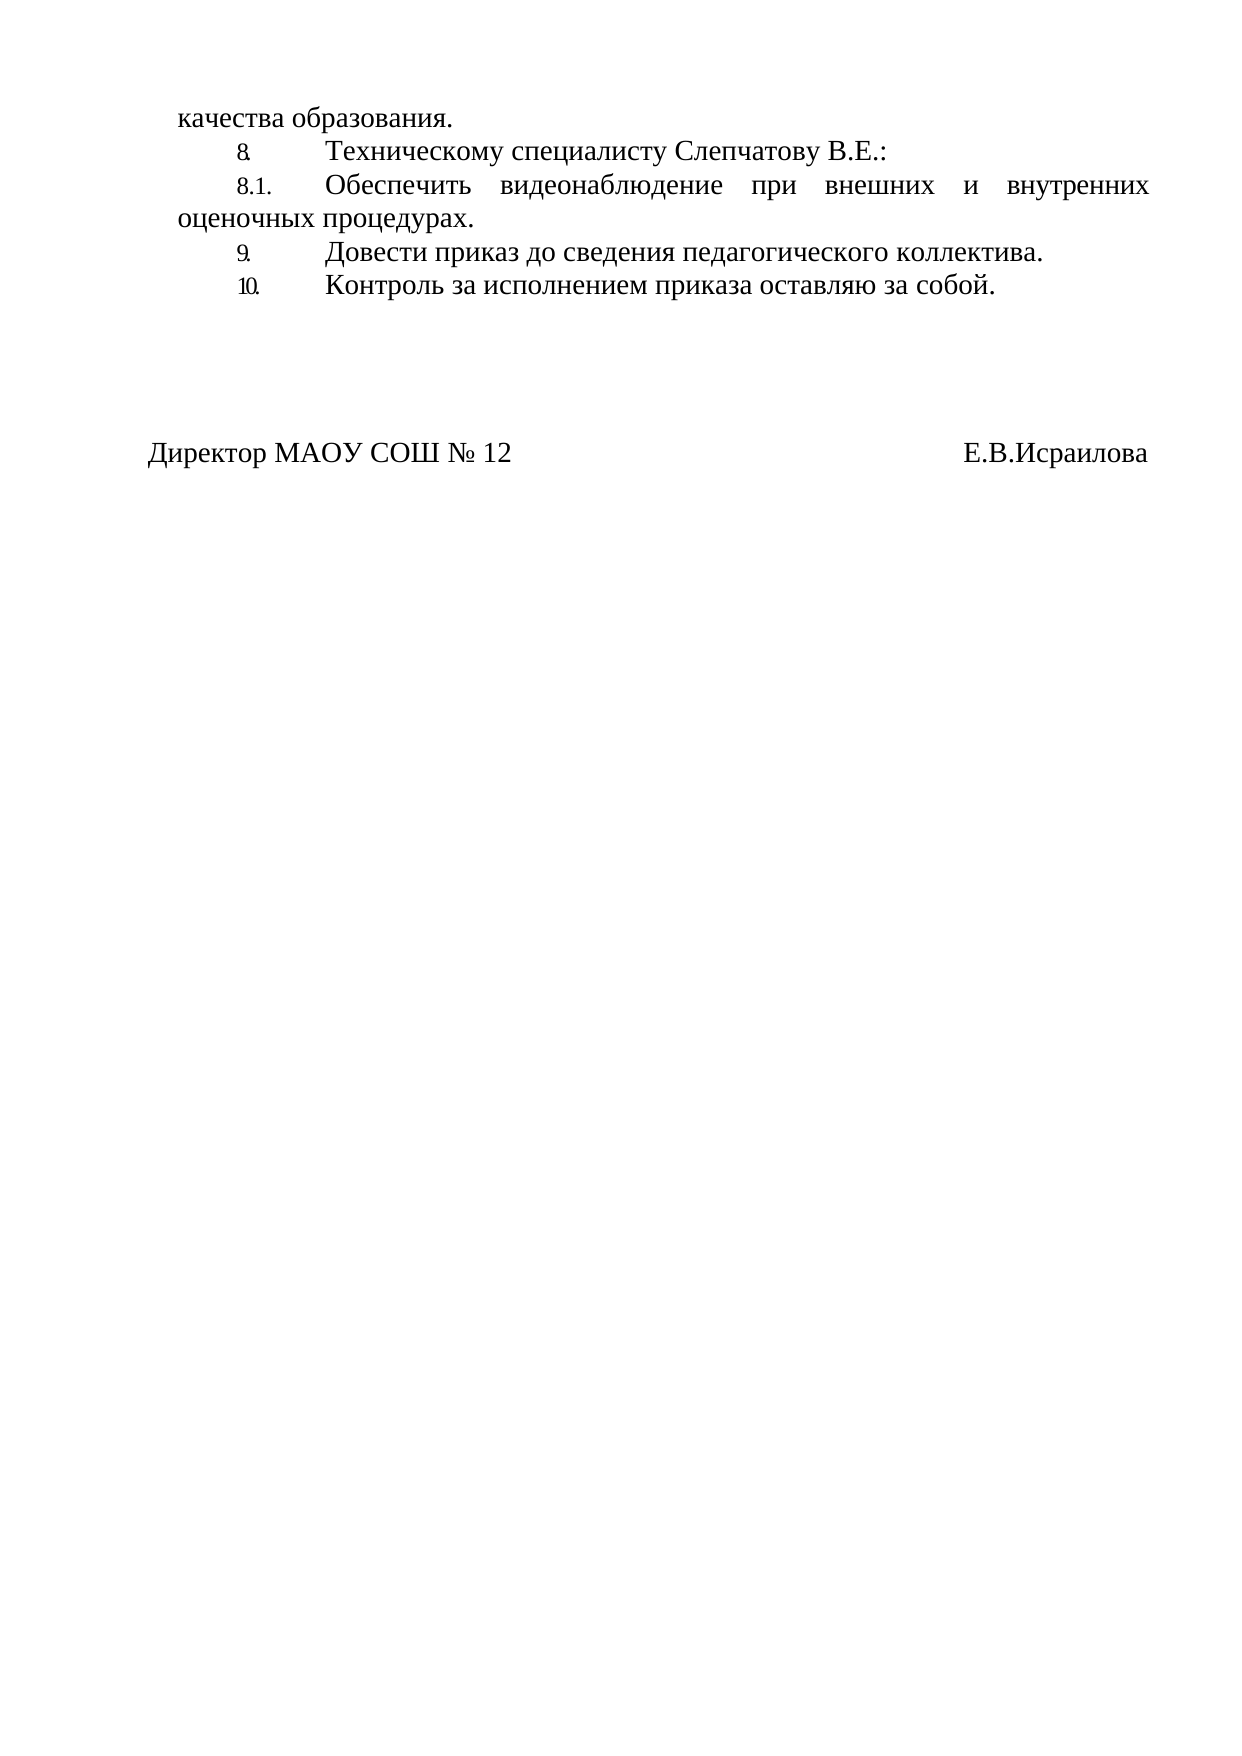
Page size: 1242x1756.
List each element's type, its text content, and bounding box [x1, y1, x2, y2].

list Обеспечить видеонаблюдение при внешних и внутренних оценочных процедурах. [177, 167, 1153, 234]
list Контроль за исполнением приказа оставляю за собой. [236, 267, 1179, 301]
list Довести приказ до сведения педагогического коллектива. [236, 234, 1179, 267]
text Директор МАОУ СОШ № 12 Е.В.Исраилова [148, 435, 1179, 469]
text качества образования. [177, 100, 1179, 133]
list Техническому специалисту Слепчатову В.Е.: [236, 133, 1179, 167]
